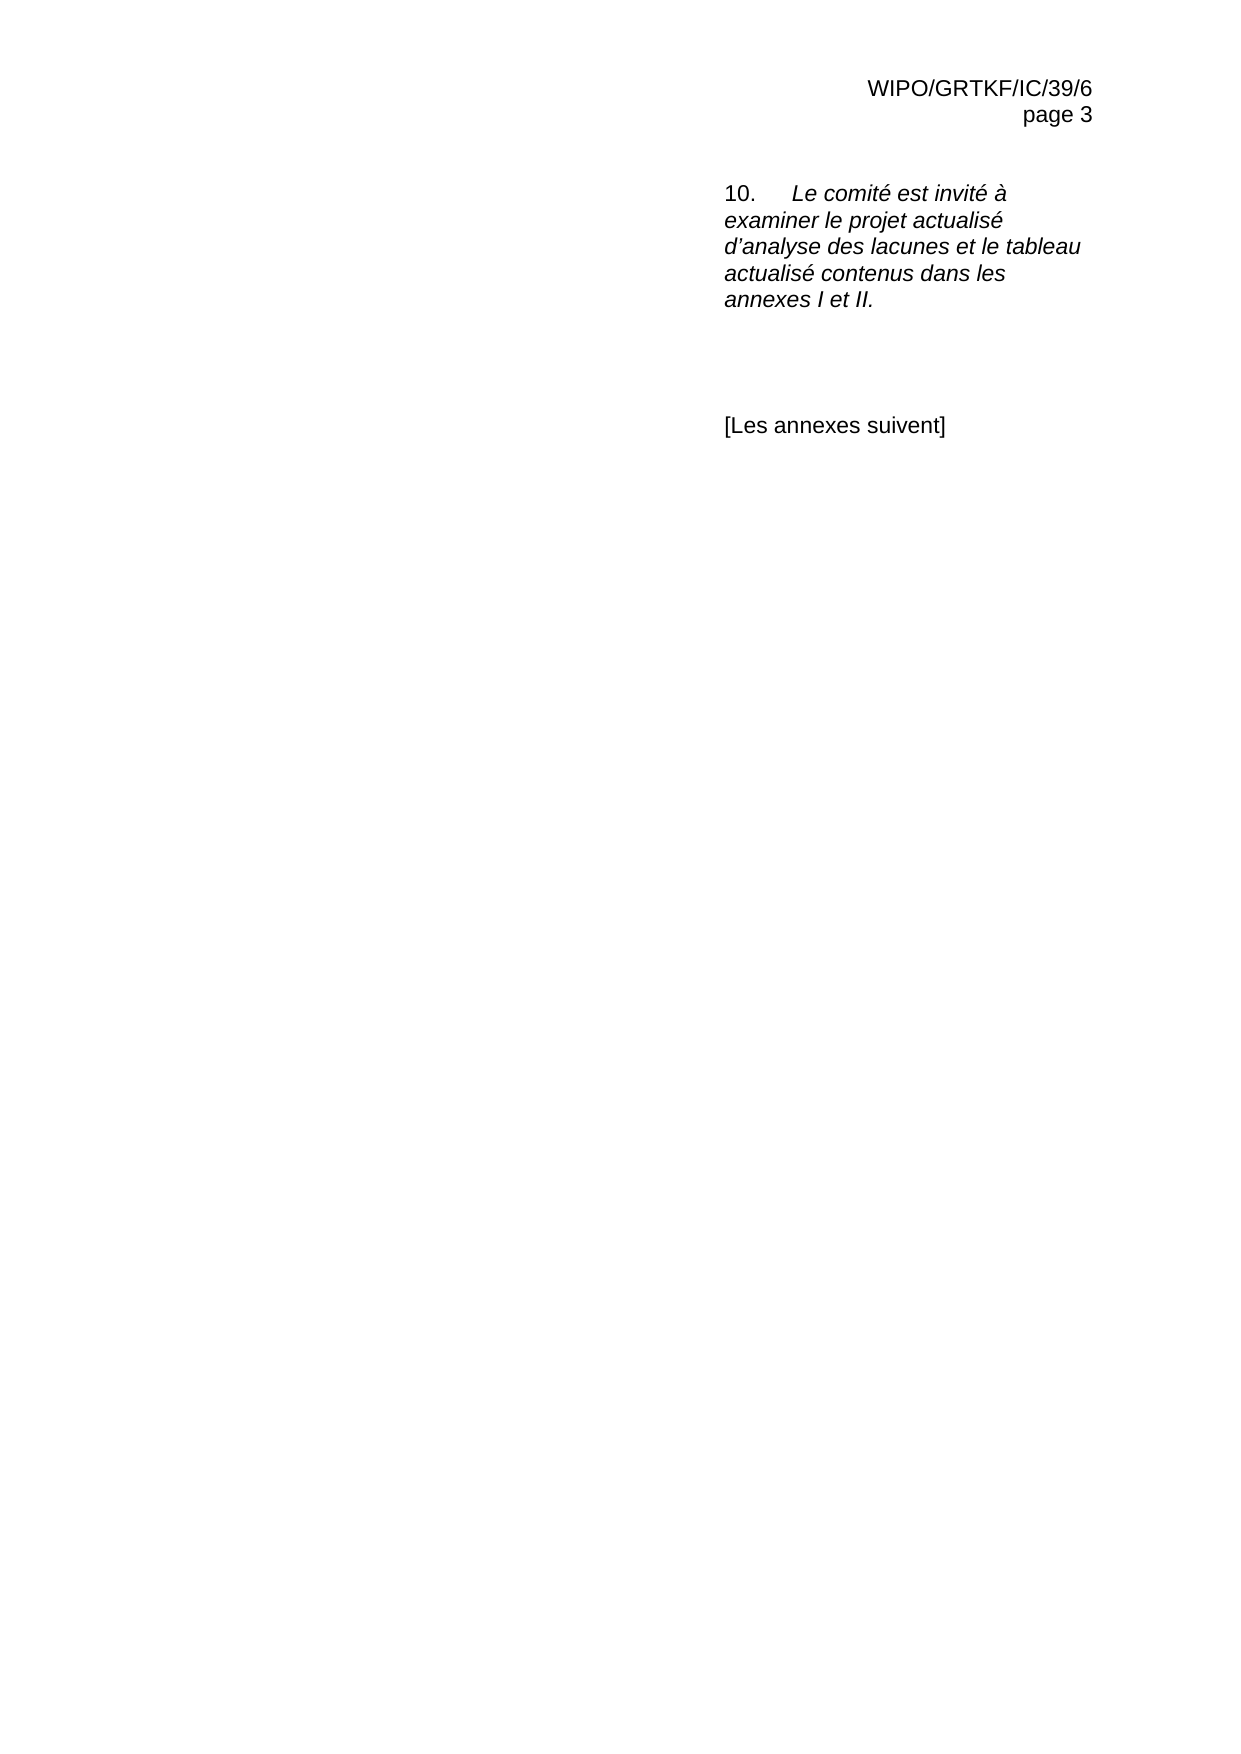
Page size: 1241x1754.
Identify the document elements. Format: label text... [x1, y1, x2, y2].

text Le comité est invité à examiner le projet actualisé d’analyse des lacunes et le tableau actualisé contenus dans les annexes I et II. [724, 180, 1092, 312]
list [Les annexes suivent] [724, 412, 1092, 438]
